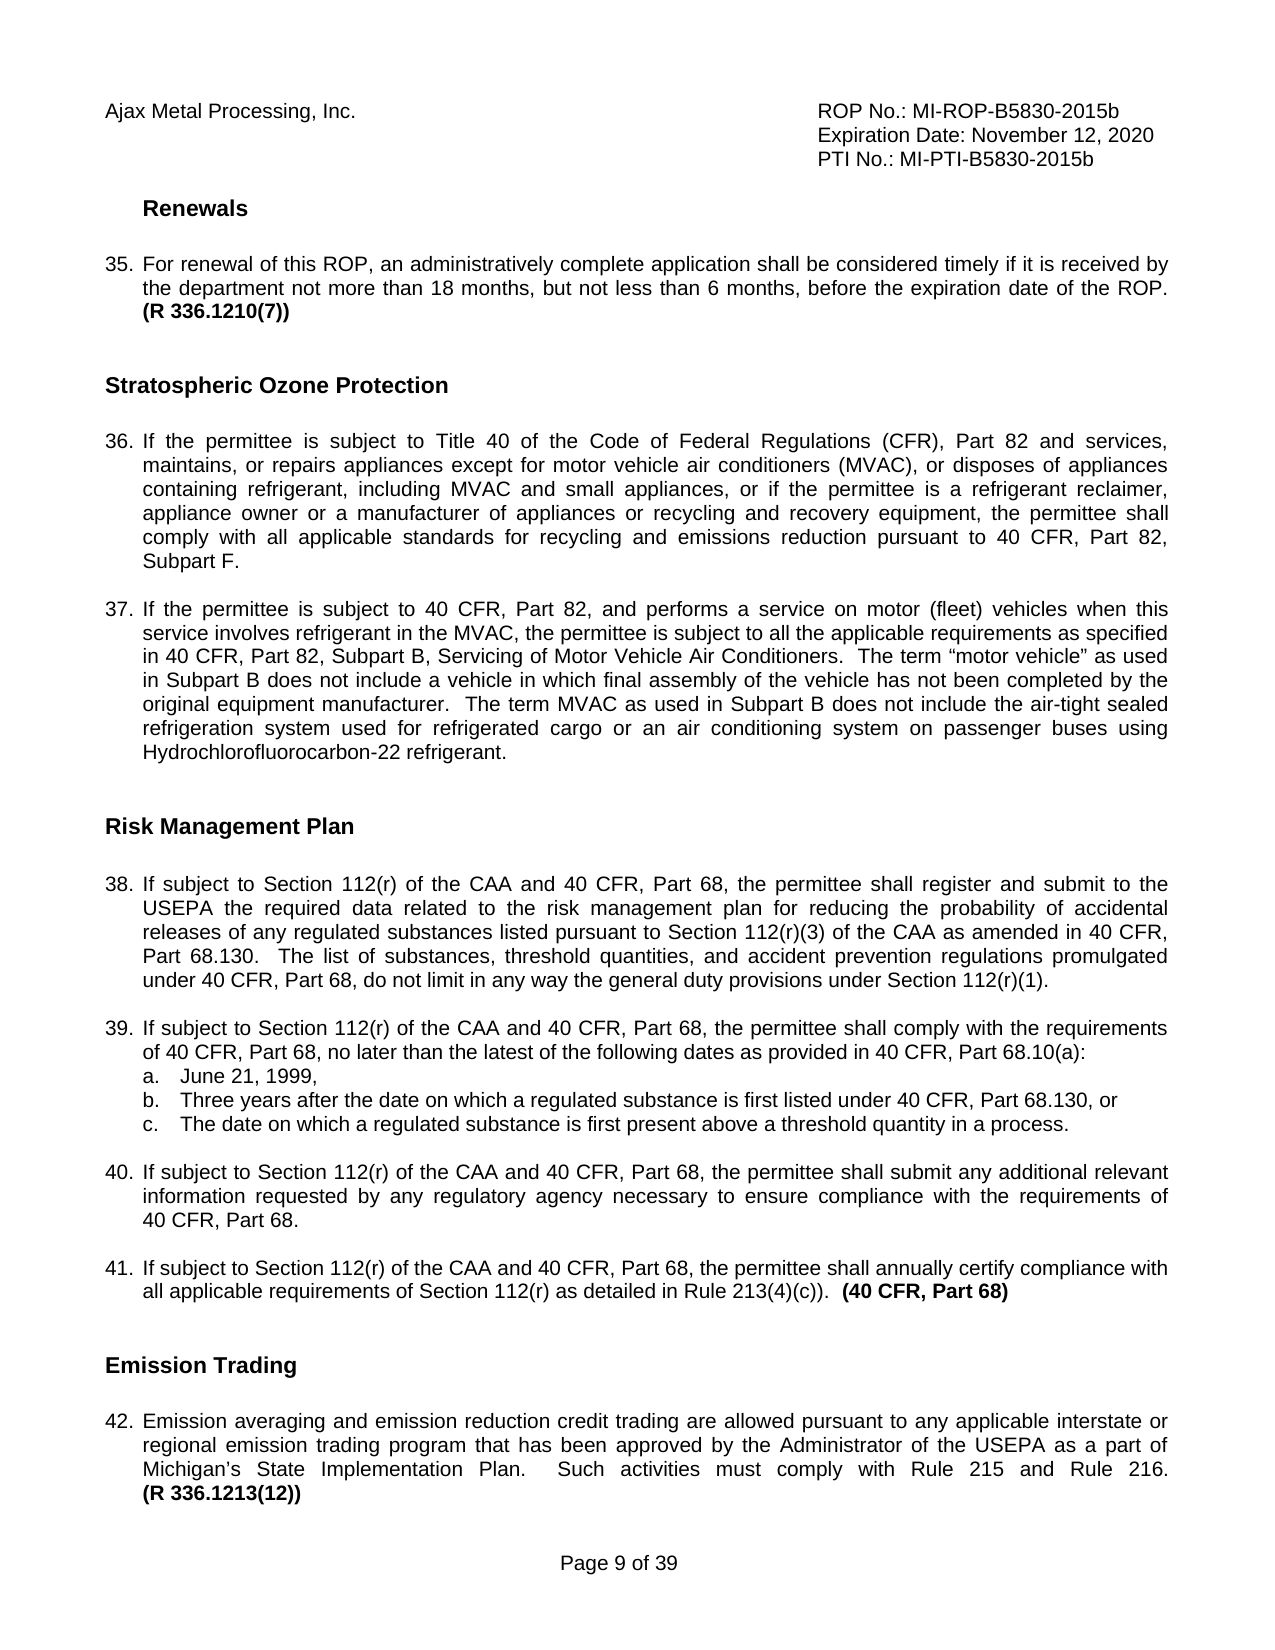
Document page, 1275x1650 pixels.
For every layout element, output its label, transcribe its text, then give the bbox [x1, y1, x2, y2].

list If the permittee is subject to Title 40 of the Code of Federal Regulations (CFR), Part 82 and services, maintains, or repairs appliances except for motor vehicle air conditioners (MVAC), or disposes of appliances containing refrigerant, including MVAC and small appliances, or if the permittee is a refrigerant reclaimer, appliance owner or a manufacturer of appliances or recycling and recovery equipment, the permittee shall comply with all applicable standards for recycling and emissions reduction pursuant to 40 CFR, Part 82, Subpart F. [105, 429, 1170, 572]
list Three years after the date on which a regulated substance is first listed under 40 CFR, Part 68.130, or [142, 1088, 1170, 1112]
subtitle Emission Trading [105, 1352, 1170, 1379]
list If subject to Section 112(r) of the CAA and 40 CFR, Part 68, the permittee shall submit any additional relevant information requested by any regulatory agency necessary to ensure compliance with the requirements of 40 CFR, Part 68. [105, 1159, 1170, 1231]
list If subject to Section 112(r) of the CAA and 40 CFR, Part 68, the permittee shall annually certify compliance with all applicable requirements of Section 112(r) as detailed in Rule 213(4)(c)). (40 CFR, Part 68) [105, 1255, 1170, 1303]
list For renewal of this ROP, an administratively complete application shall be considered timely if it is received by the department not more than 18 months, but not less than 6 months, before the expiration date of the ROP. (R 336.1210(7)) [105, 251, 1170, 323]
subtitle Risk Management Plan [105, 813, 1170, 839]
subtitle Renewals [105, 195, 1170, 221]
list If subject to Section 112(r) of the CAA and 40 CFR, Part 68, the permittee shall comply with the requirements of 40 CFR, Part 68, no later than the latest of the following dates as provided in 40 CFR, Part 68.10(a): [105, 1016, 1170, 1064]
list Emission averaging and emission reduction credit trading are allowed pursuant to any applicable interstate or regional emission trading program that has been approved by the Administrator of the USEPA as a part of Michigan’s State Implementation Plan. Such activities must comply with Rule 215 and Rule 216. (R 336.1213(12)) [105, 1409, 1170, 1505]
list The date on which a regulated substance is first present above a threshold quantity in a process. [142, 1112, 1170, 1136]
subtitle Stratospheric Ozone Protection [105, 372, 1170, 398]
list If the permittee is subject to 40 CFR, Part 82, and performs a service on motor (fleet) vehicles when this service involves refrigerant in the MVAC, the permittee is subject to all the applicable requirements as specified in 40 CFR, Part 82, Subpart B, Servicing of Motor Vehicle Air Conditioners. The term “motor vehicle” as used in Subpart B does not include a vehicle in which final assembly of the vehicle has not been completed by the original equipment manufacturer. The term MVAC as used in Subpart B does not include the air-tight sealed refrigeration system used for refrigerated cargo or an air conditioning system on passenger buses using Hydrochlorofluorocarbon-22 refrigerant. [105, 596, 1170, 764]
list If subject to Section 112(r) of the CAA and 40 CFR, Part 68, the permittee shall register and submit to the USEPA the required data related to the risk management plan for reducing the probability of accidental releases of any regulated substances listed pursuant to Section 112(r)(3) of the CAA as amended in 40 CFR, Part 68.130. The list of substances, threshold quantities, and accident prevention regulations promulgated under 40 CFR, Part 68, do not limit in any way the general duty provisions under Section 112(r)(1). [105, 872, 1170, 992]
list June 21, 1999, [142, 1064, 1170, 1088]
